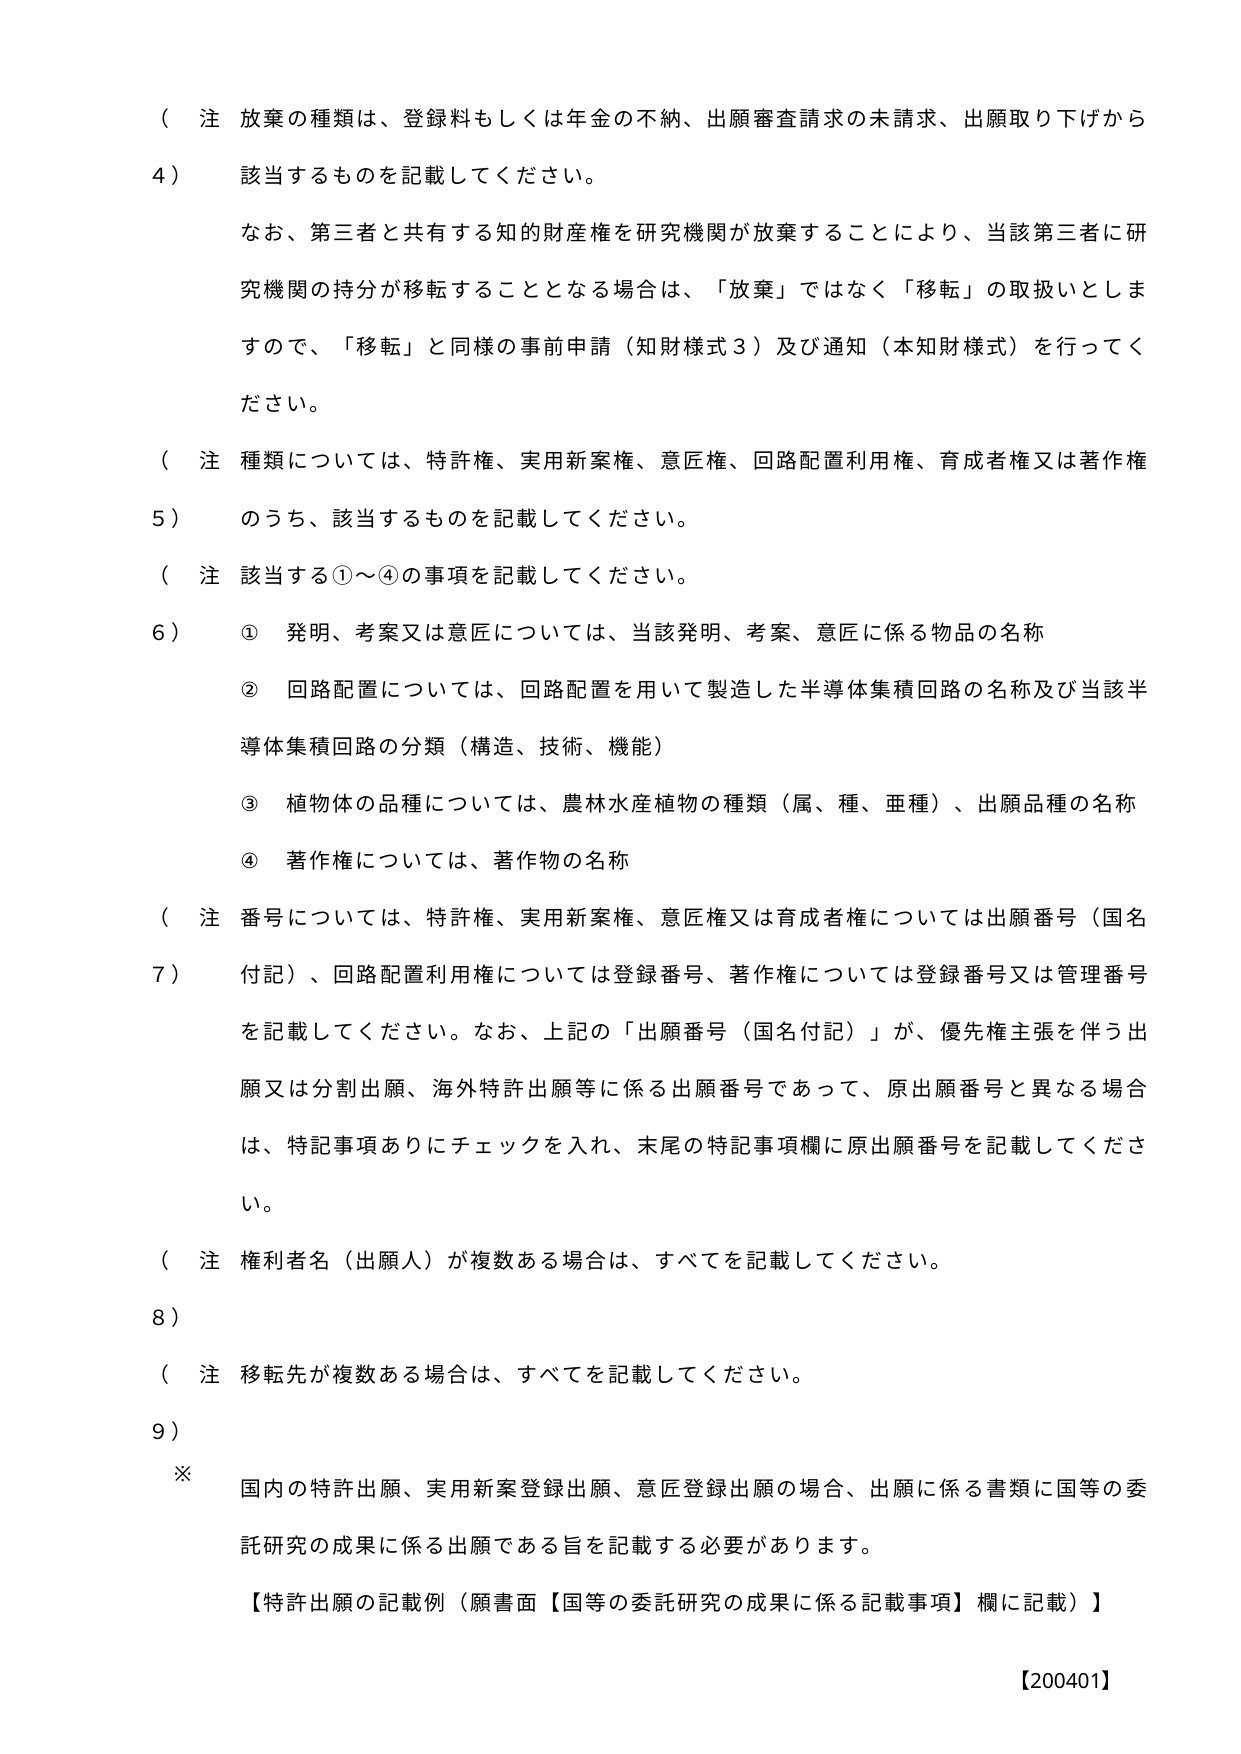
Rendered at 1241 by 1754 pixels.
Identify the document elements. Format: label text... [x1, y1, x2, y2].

table_cell （注５） [125, 431, 228, 545]
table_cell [229, 1459, 1159, 1630]
table_cell ※ [125, 1459, 228, 1630]
table_cell 移転先が複数ある場合は、すべてを記載してください。 [229, 1345, 1159, 1459]
table_cell 番号については、特許権、実用新案権、意匠権又は育成者権については出願番号（国名付記）、回路配置利用権については登録番号、著作権については登録番号又は管理番号を記載してください。なお、上記の「出願番号（国名付記）」が、優先権主張を伴う出願又は分割出願、海外特許出願等に係る出願番号であって、原出願番号と異なる場合は、特記事項ありにチェックを入れ、末尾の特記事項欄に原出願番号を記載してください。 [229, 888, 1159, 1230]
table_cell 該当する①～④の事項を記載してください。 ① 発明、考案又は意匠については、当該発明、考案、意匠に係る物品の名称 ② 回路配置については、回路配置を用いて製造した半導体集積回路の名称及び当該半導体集積回路の分類（構造、技術、機能） ③ 植物体の品種については、農林水産植物の種類（属、種、亜種）、出願品種の名称 ④ 著作権については、著作物の名称 [229, 545, 1159, 888]
table_cell 放棄の種類は、登録料もしくは年金の不納、出願審査請求の未請求、出願取り下げから該当するものを記載してください。 なお、第三者と共有する知的財産権を研究機関が放棄することにより、当該第三者に研究機関の持分が移転することとなる場合は、「放棄」ではなく「移転」の取扱いとしますので、「移転」と同様の事前申請（知財様式３）及び通知（本知財様式）を行ってください。 [229, 89, 1159, 431]
table_cell （注７） [125, 888, 228, 1230]
table_cell （注９） [125, 1345, 228, 1459]
table_cell （注６） [125, 545, 228, 888]
table_cell 種類については、特許権、実用新案権、意匠権、回路配置利用権、育成者権又は著作権のうち、該当するものを記載してください。 [229, 431, 1159, 545]
table_cell （注４） [125, 89, 228, 431]
table_cell （注８） [125, 1230, 228, 1344]
table_cell 権利者名（出願人）が複数ある場合は、すべてを記載してください。 [229, 1230, 1159, 1344]
